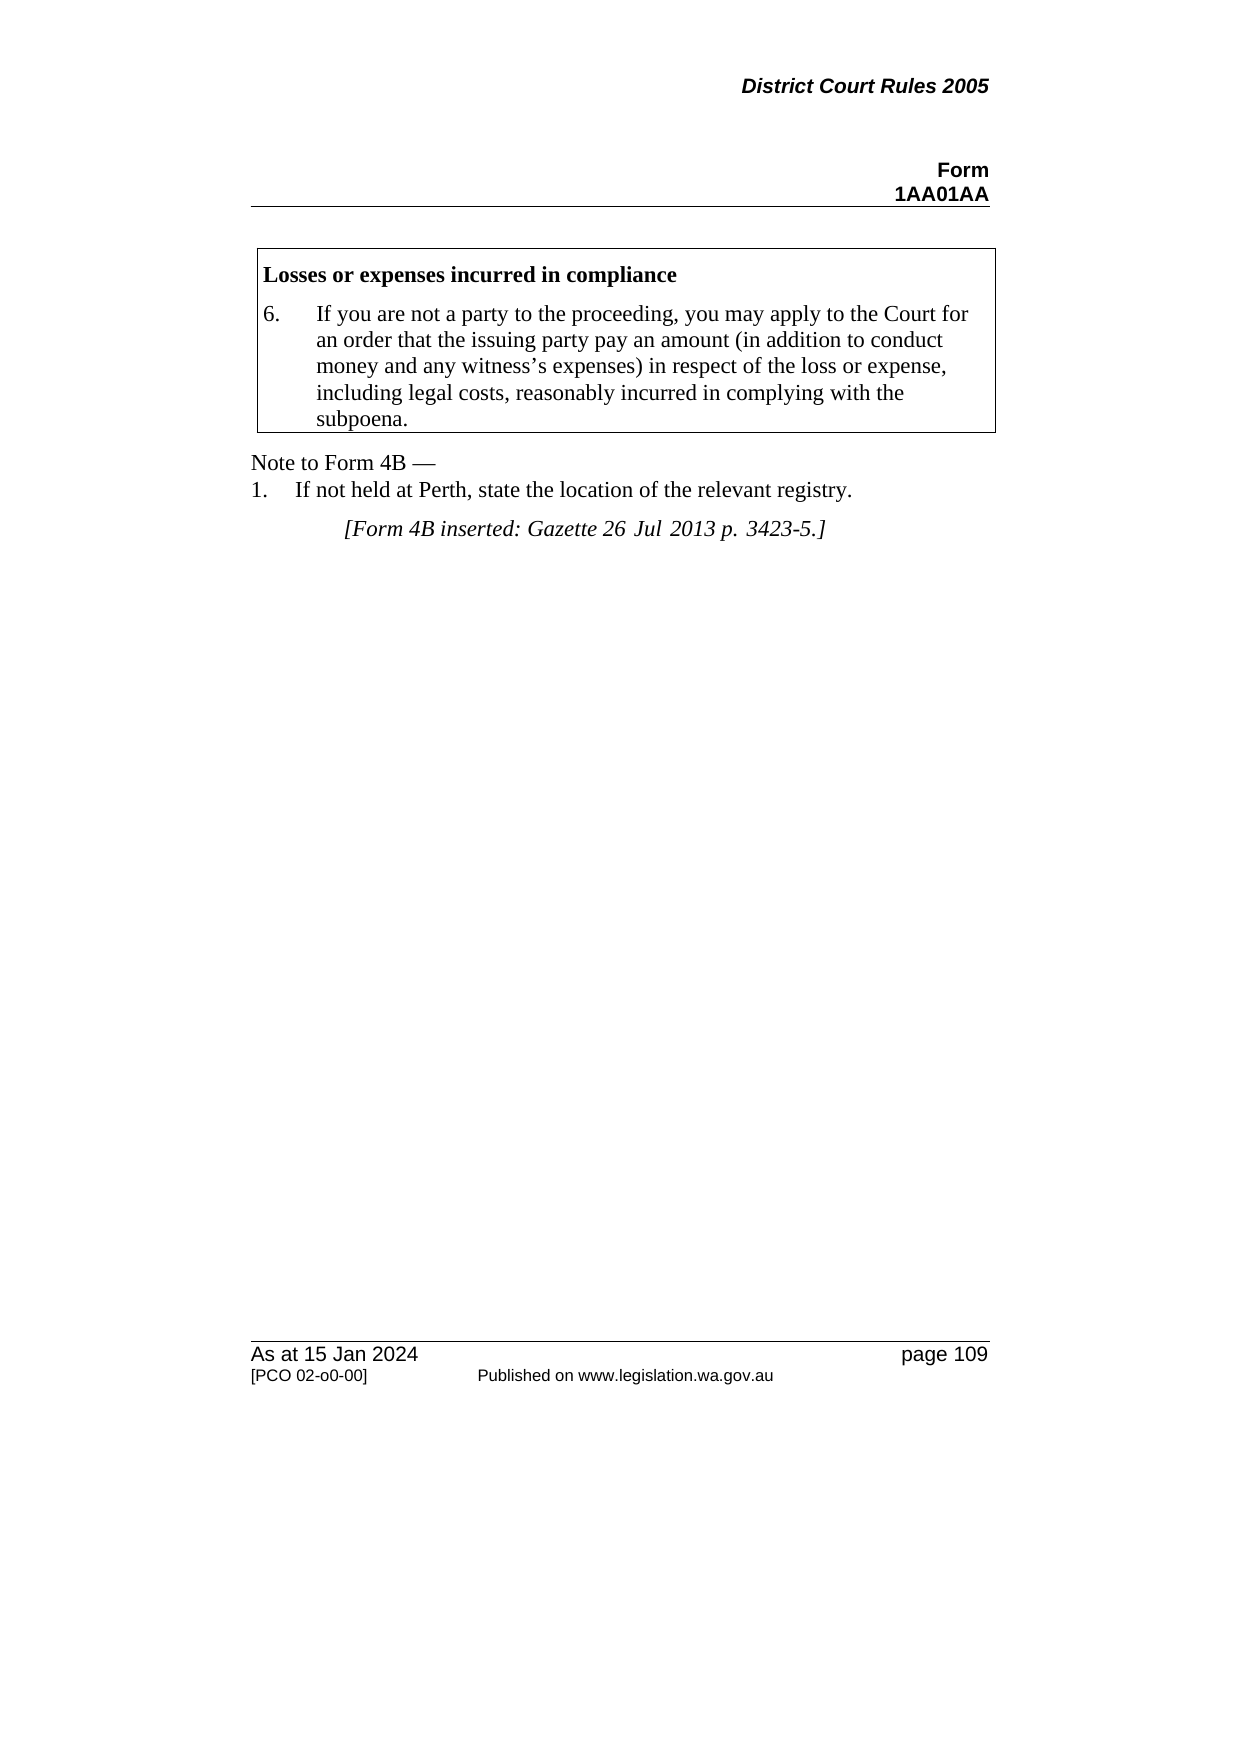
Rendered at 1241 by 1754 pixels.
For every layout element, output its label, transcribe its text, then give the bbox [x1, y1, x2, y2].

text Note to Form 4B — 1. If not held at Perth, state the location of the relevant registry. [251, 449, 990, 502]
table_cell Losses or expenses incurred in compliance 6. If you are not a party to the proceeding, you may apply to the Court for an order that the issuing party pay an amount (in addition to conduct money and any witness’s expenses) in respect of the loss or expense, including legal costs, reasonably incurred in complying with the subpoena. [258, 249, 995, 432]
text [Form 4B inserted: Gazette 26 Jul 2013 p. 3423-5.] [251, 514, 990, 541]
